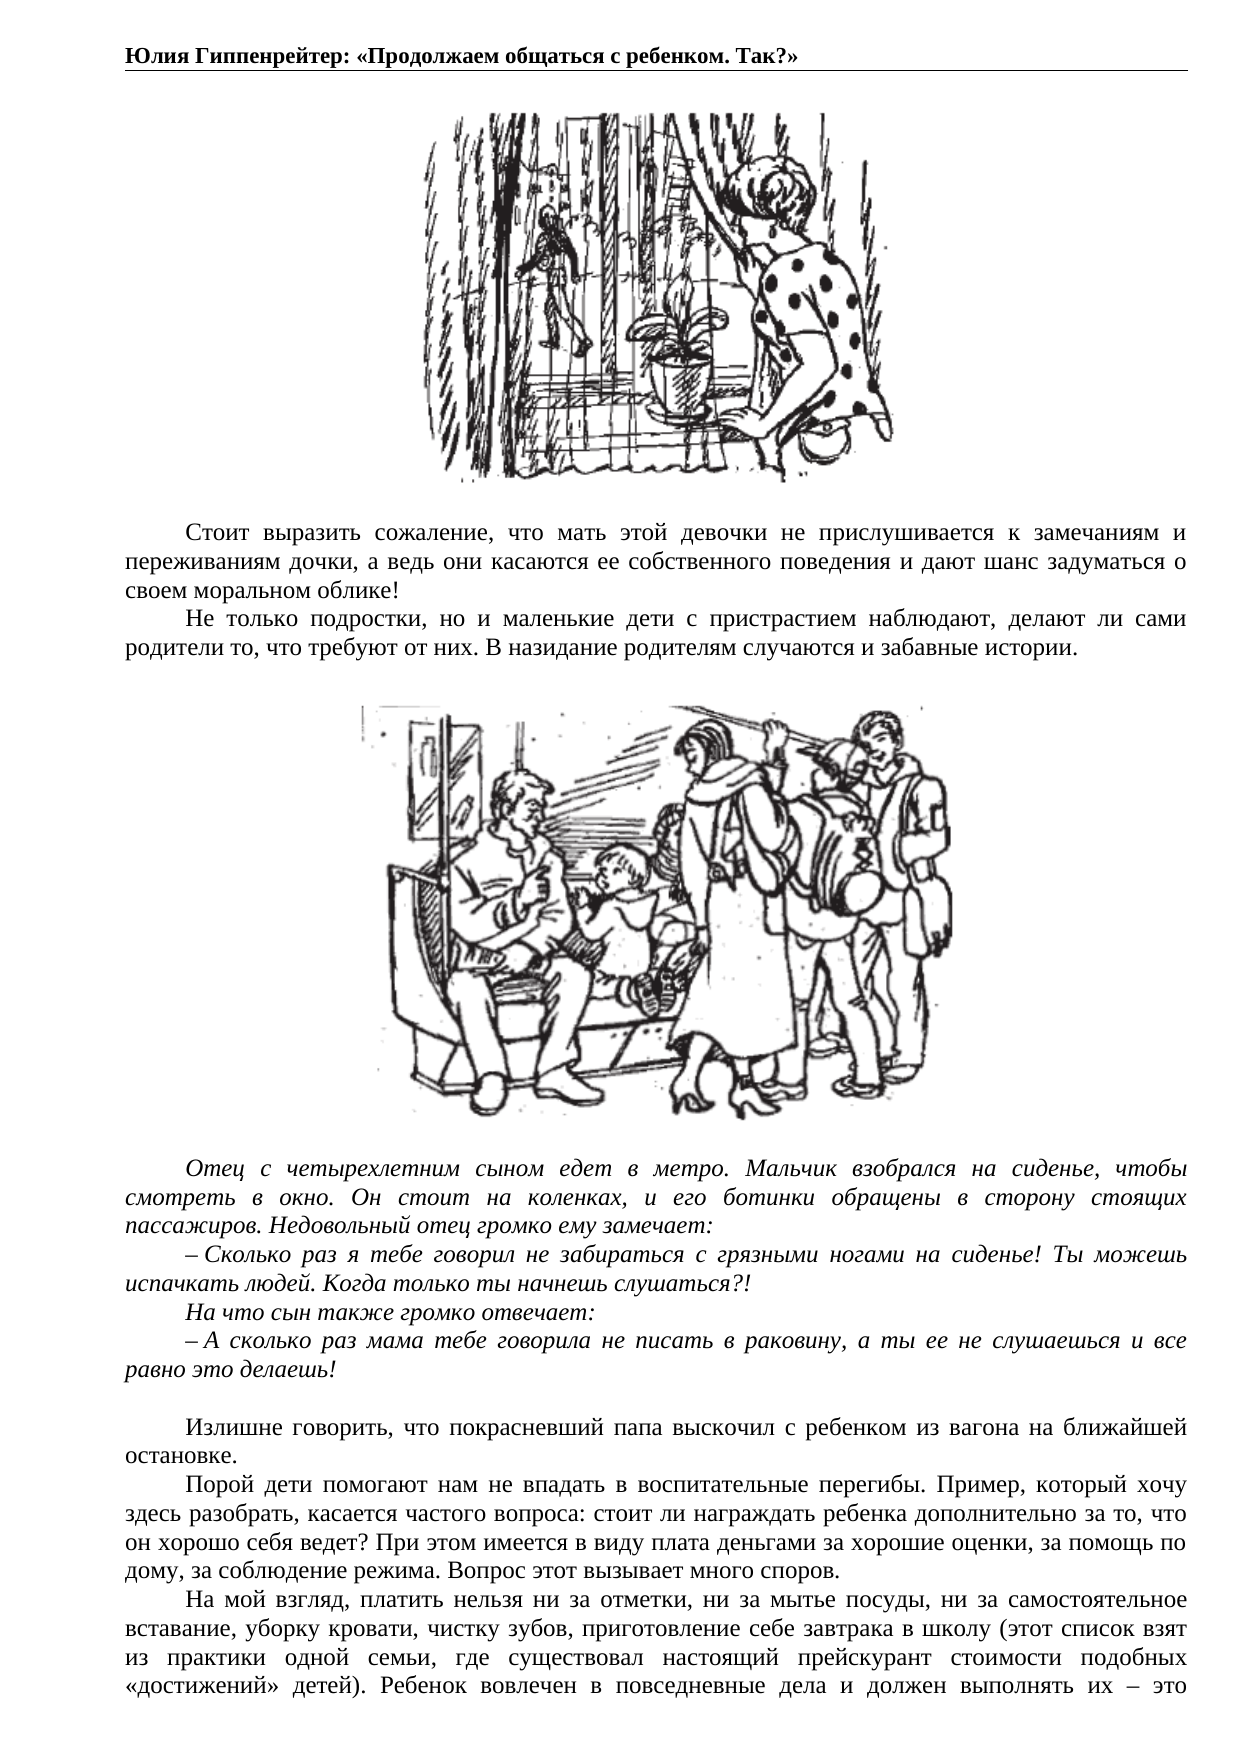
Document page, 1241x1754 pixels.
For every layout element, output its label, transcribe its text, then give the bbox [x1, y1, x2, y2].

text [125, 1584, 1188, 1699]
text Порой дети помогают нам не впадать в воспитательные перегибы. Пример, который хочу здесь разобрать, касается частого вопроса: стоит ли награждать ребенка дополнительно за то, что он хорошо себя ведет? При этом имеется в виду плата деньгами за хорошие оценки, за помощь по дому, за соблюдение режима. Вопрос этот вызывает много споров. [125, 1469, 1188, 1584]
text Не только подростки, но и маленькие дети с пристрастием наблюдают, делают ли сами родители то, что требуют от них. В назидание родителям случаются и забавные истории. [125, 603, 1188, 661]
text Излишне говорить, что покрасневший папа выскочил с ребенком из вагона на ближайшей остановке. [125, 1412, 1188, 1469]
picture [410, 104, 903, 489]
text – Сколько раз я тебе говорил не забираться с грязными ногами на сиденье! Ты можешь испачкать людей. Когда только ты начнешь слушаться?! [125, 1239, 1188, 1297]
text На что сын также громко отвечает: [125, 1297, 1188, 1325]
text Отец с четырехлетним сыном едет в метро. Мальчик взобрался на сиденье, чтобы смотреть в окно. Он стоит на коленках, и его ботинки обращены в сторону стоящих пассажиров. Недовольный отец громко ему замечает: [125, 1153, 1188, 1239]
picture [359, 689, 954, 1125]
text – А сколько раз мама тебе говорила не писать в раковину, а ты ее не слушаешься и все равно это делаешь! [125, 1325, 1188, 1383]
text Стоит выразить сожаление, что мать этой девочки не прислушивается к замечаниям и переживаниям дочки, а ведь они касаются ее собственного поведения и дают шанс задуматься о своем моральном облике! [125, 517, 1188, 603]
